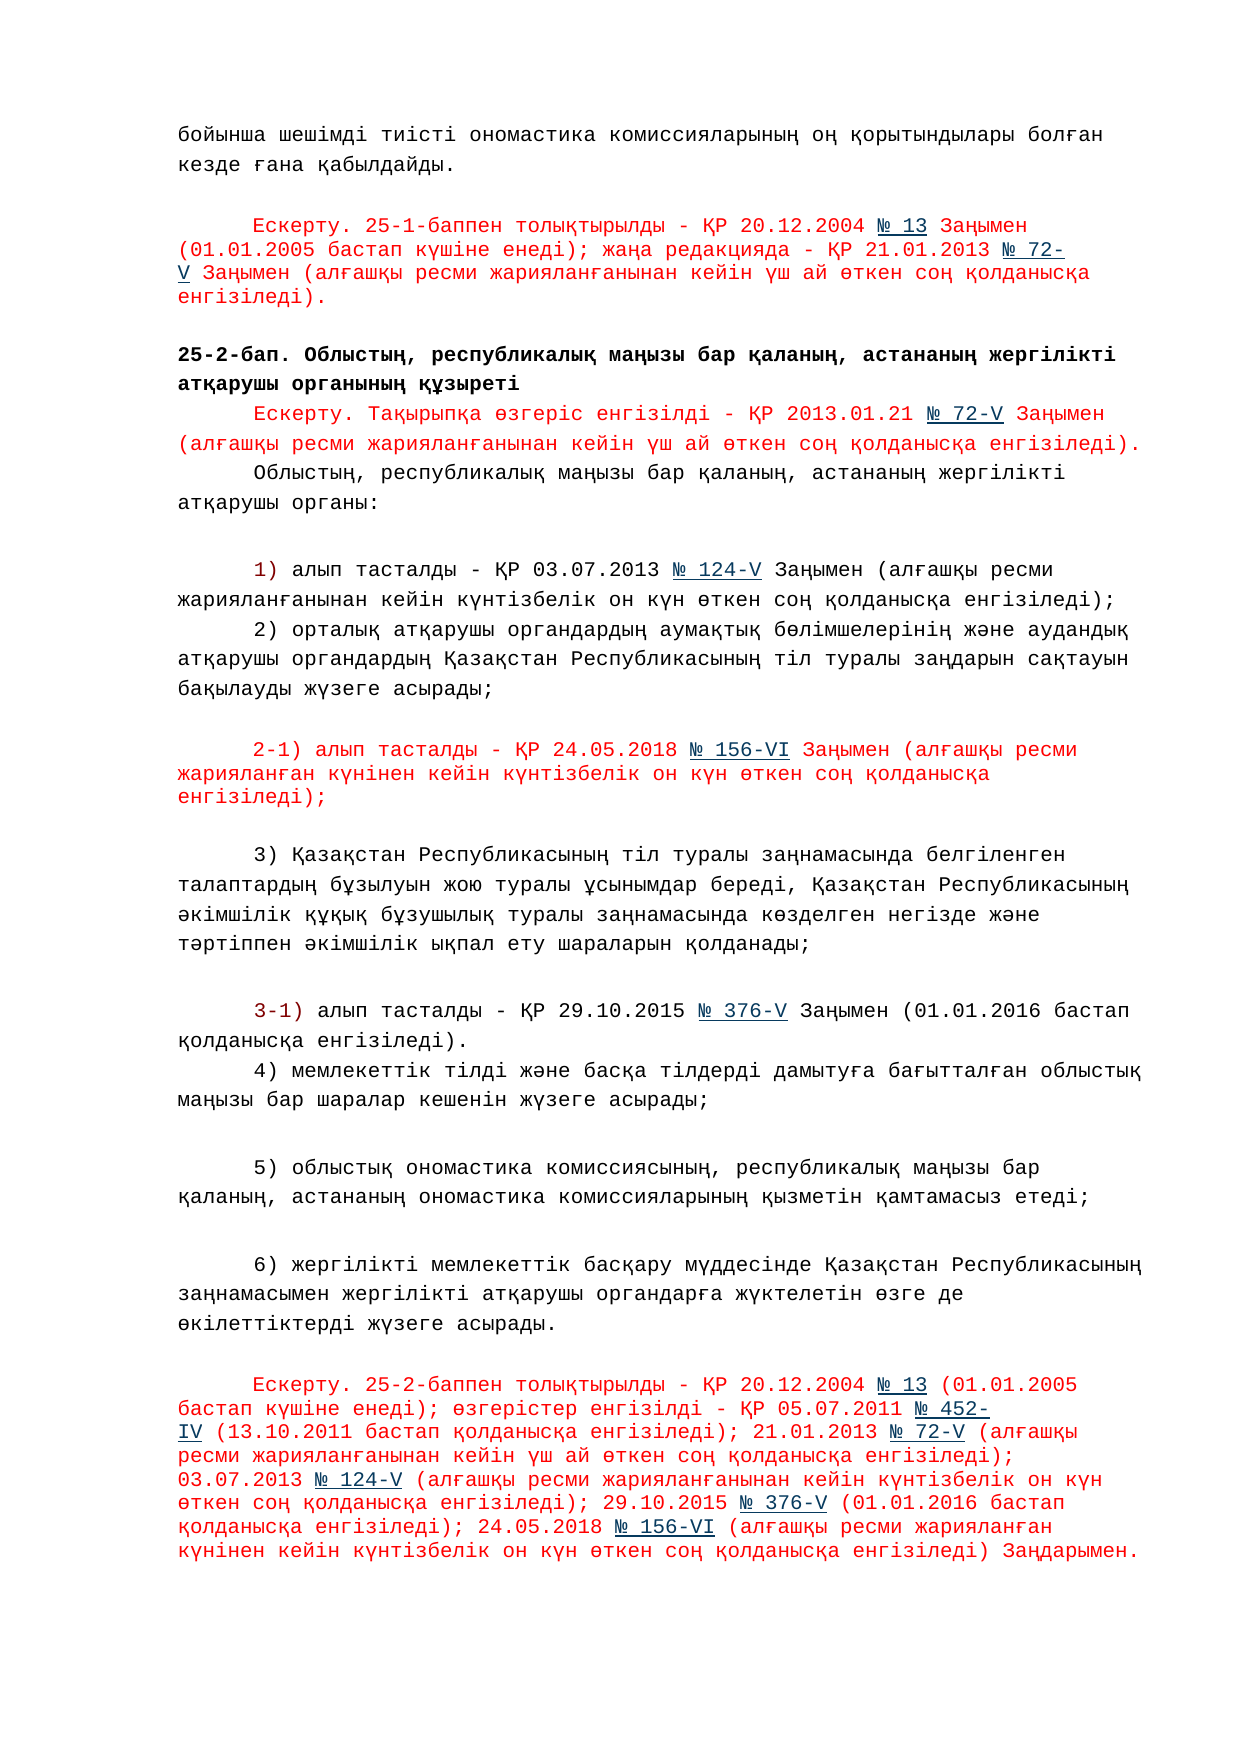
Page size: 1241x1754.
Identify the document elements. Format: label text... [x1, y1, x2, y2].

text 3-1) алып тасталды - ҚР 29.10.2015 № 376-V Заңымен (01.01.2016 бастап қолданысқа енгізіледі). [177, 994, 1152, 1054]
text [177, 118, 1152, 177]
text Ескерту. Тақырыпқа өзгеріс енгізілді - ҚР 2013.01.21 № 72-V Заңымен (алғашқы ресми жарияланғанынан кейін үш ай өткен соң қолданысқа енгізiледi). [177, 397, 1152, 456]
text 25-2-бап. Облыстың, республикалық маңызы бар қаланың, астананың жергiлiктi атқарушы органының құзыретi [177, 338, 1152, 397]
text 2) орталық атқарушы органдардың аумақтық бөлiмшелерiнiң және аудандық атқарушы органдардың Қазақстан Республикасының тiл туралы заңдарын сақтауын бақылауды жүзеге асырады; [177, 613, 1152, 702]
text Ескерту. 25-1-баппен толықтырылды - ҚР 20.12.2004 № 13 Заңымен (01.01.2005 бастап күшіне енеді); жаңа редакцияда - ҚР 21.01.2013 № 72-V Заңымен (алғашқы ресми жарияланғанынан кейін үш ай өткен соң қолданысқа енгізiледi). [177, 215, 1152, 338]
text 2-1) алып тасталды - ҚР 24.05.2018 № 156-VI Заңымен (алғашқы ресми жарияланған күнінен кейін күнтізбелік он күн өткен соң қолданысқа енгізіледі); [177, 739, 1152, 838]
text 3) Қазақстан Республикасының тiл туралы заңнамасында белгiленген талаптардың бұзылуын жою туралы ұсынымдар береді, Қазақстан Республикасының әкімшілік құқық бұзушылық туралы заңнамасында көзделген негізде және тәртіппен әкімшілік ықпал ету шараларын қолданады; [177, 838, 1152, 957]
text 6) жергілікті мемлекеттік басқару мүддесінде Қазақстан Республикасының заңнамасымен жергілікті атқарушы органдарға жүктелетін өзге де өкілеттіктерді жүзеге асырады. [177, 1247, 1152, 1337]
text 5) облыстық ономастика комиссиясының, республикалық маңызы бар қаланың, астананың ономастика комиссияларының қызметiн қамтамасыз етедi; [177, 1151, 1152, 1210]
text Ескерту. 25-2-баппен толықтырылды - ҚР 20.12.2004 № 13 (01.01.2005 бастап күшіне енеді); өзгерістер енгізілді - ҚР 05.07.2011 № 452-IV (13.10.2011 бастап қолданысқа енгізіледі); 21.01.2013 № 72-V (алғашқы ресми жарияланғанынан кейін үш ай өткен соң қолданысқа енгізiледi); 03.07.2013 № 124-V (алғашқы ресми жарияланғанынан кейін күнтізбелік он күн өткен соң қолданысқа енгізіледі); 29.10.2015 № 376-V (01.01.2016 бастап қолданысқа енгізіледі); 24.05.2018 № 156-VI (алғашқы ресми жарияланған күнінен кейін күнтізбелік он күн өткен соң қолданысқа енгізіледі) Заңдарымен. [177, 1374, 1152, 1591]
text 4) мемлекеттiк тiлдi және басқа тiлдердi дамытуға бағытталған облыстық маңызы бар шаралар кешенiн жүзеге асырады; [177, 1054, 1152, 1113]
text 1) алып тасталды - ҚР 03.07.2013 № 124-V Заңымен (алғашқы ресми жарияланғанынан кейін күнтізбелік он күн өткен соң қолданысқа енгізіледі); [177, 553, 1152, 613]
text Облыстың, республикалық маңызы бар қаланың, астананың жергiлiктi атқарушы органы: [177, 456, 1152, 516]
